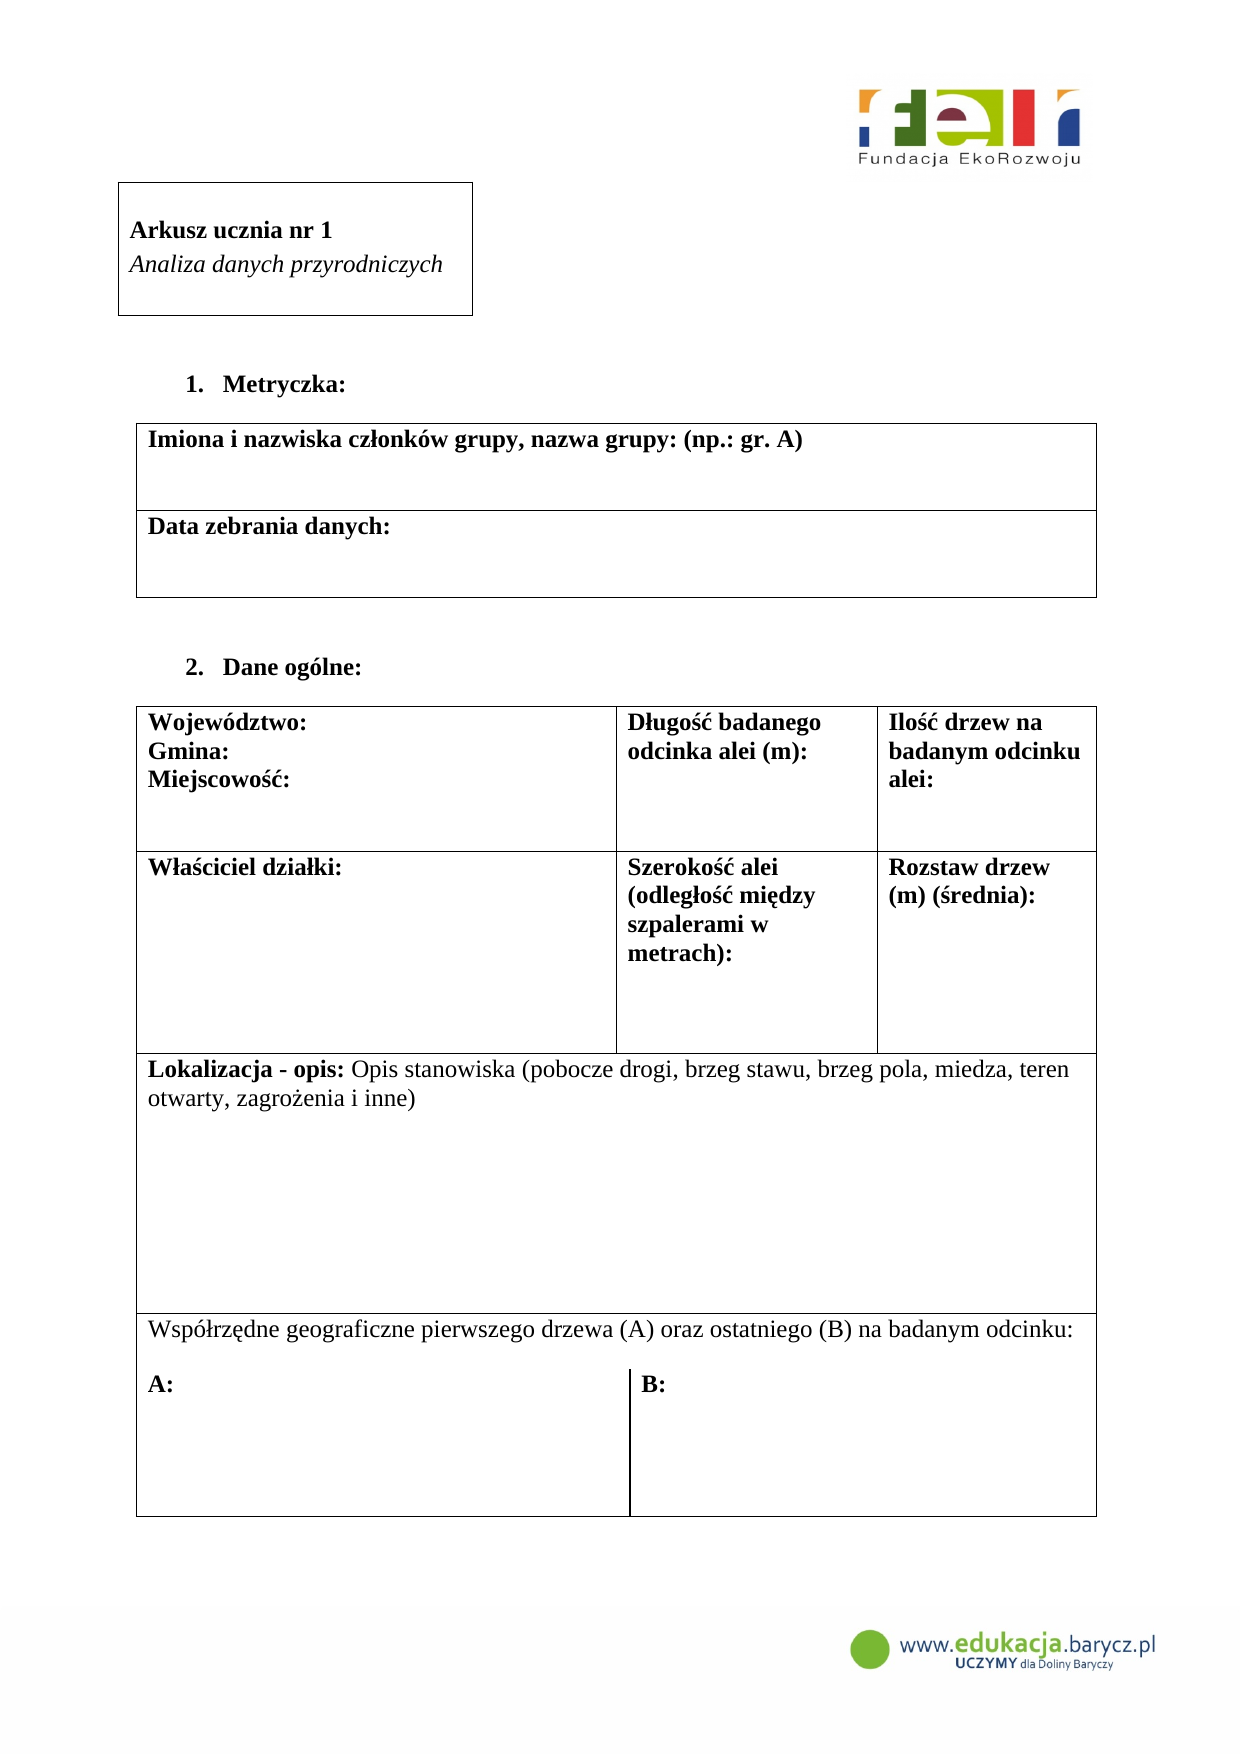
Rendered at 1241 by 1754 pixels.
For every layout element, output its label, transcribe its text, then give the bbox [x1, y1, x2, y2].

table_cell Rozstaw drzew (m) (średnia): [878, 852, 1096, 1053]
picture [845, 73, 1093, 182]
list Metryczka: [185, 369, 1093, 397]
table_header Imiona i nazwiska członków grupy, nazwa grupy: (np.: gr. A) [137, 424, 1096, 510]
table_cell Szerokość alei (odległość między szpalerami w metrach): [617, 852, 877, 1053]
list Dane ogólne: [185, 652, 1093, 681]
table_header Województwo: Gmina: Miejscowość: [137, 707, 616, 851]
table_cell Lokalizacja - opis: Opis stanowiska (pobocze drogi, brzeg stawu, brzeg pola, miedza, teren otwarty, zagrożenia i inne) [137, 1054, 1096, 1313]
table_header Arkusz ucznia nr 1 Analiza danych przyrodniczych [119, 183, 472, 315]
table_cell Współrzędne geograficzne pierwszego drzewa (A) oraz ostatniego (B) na badanym odcinku: [137, 1314, 1096, 1369]
table_header Długość badanego odcinka alei (m): [617, 707, 877, 851]
picture [0, 1606, 1241, 1754]
table_cell B: [631, 1369, 1096, 1516]
table_cell A: [137, 1369, 629, 1516]
table_header Ilość drzew na badanym odcinku alei: [878, 707, 1096, 851]
table_cell Właściciel działki: [137, 852, 616, 1053]
table_cell Data zebrania danych: [137, 511, 1096, 597]
